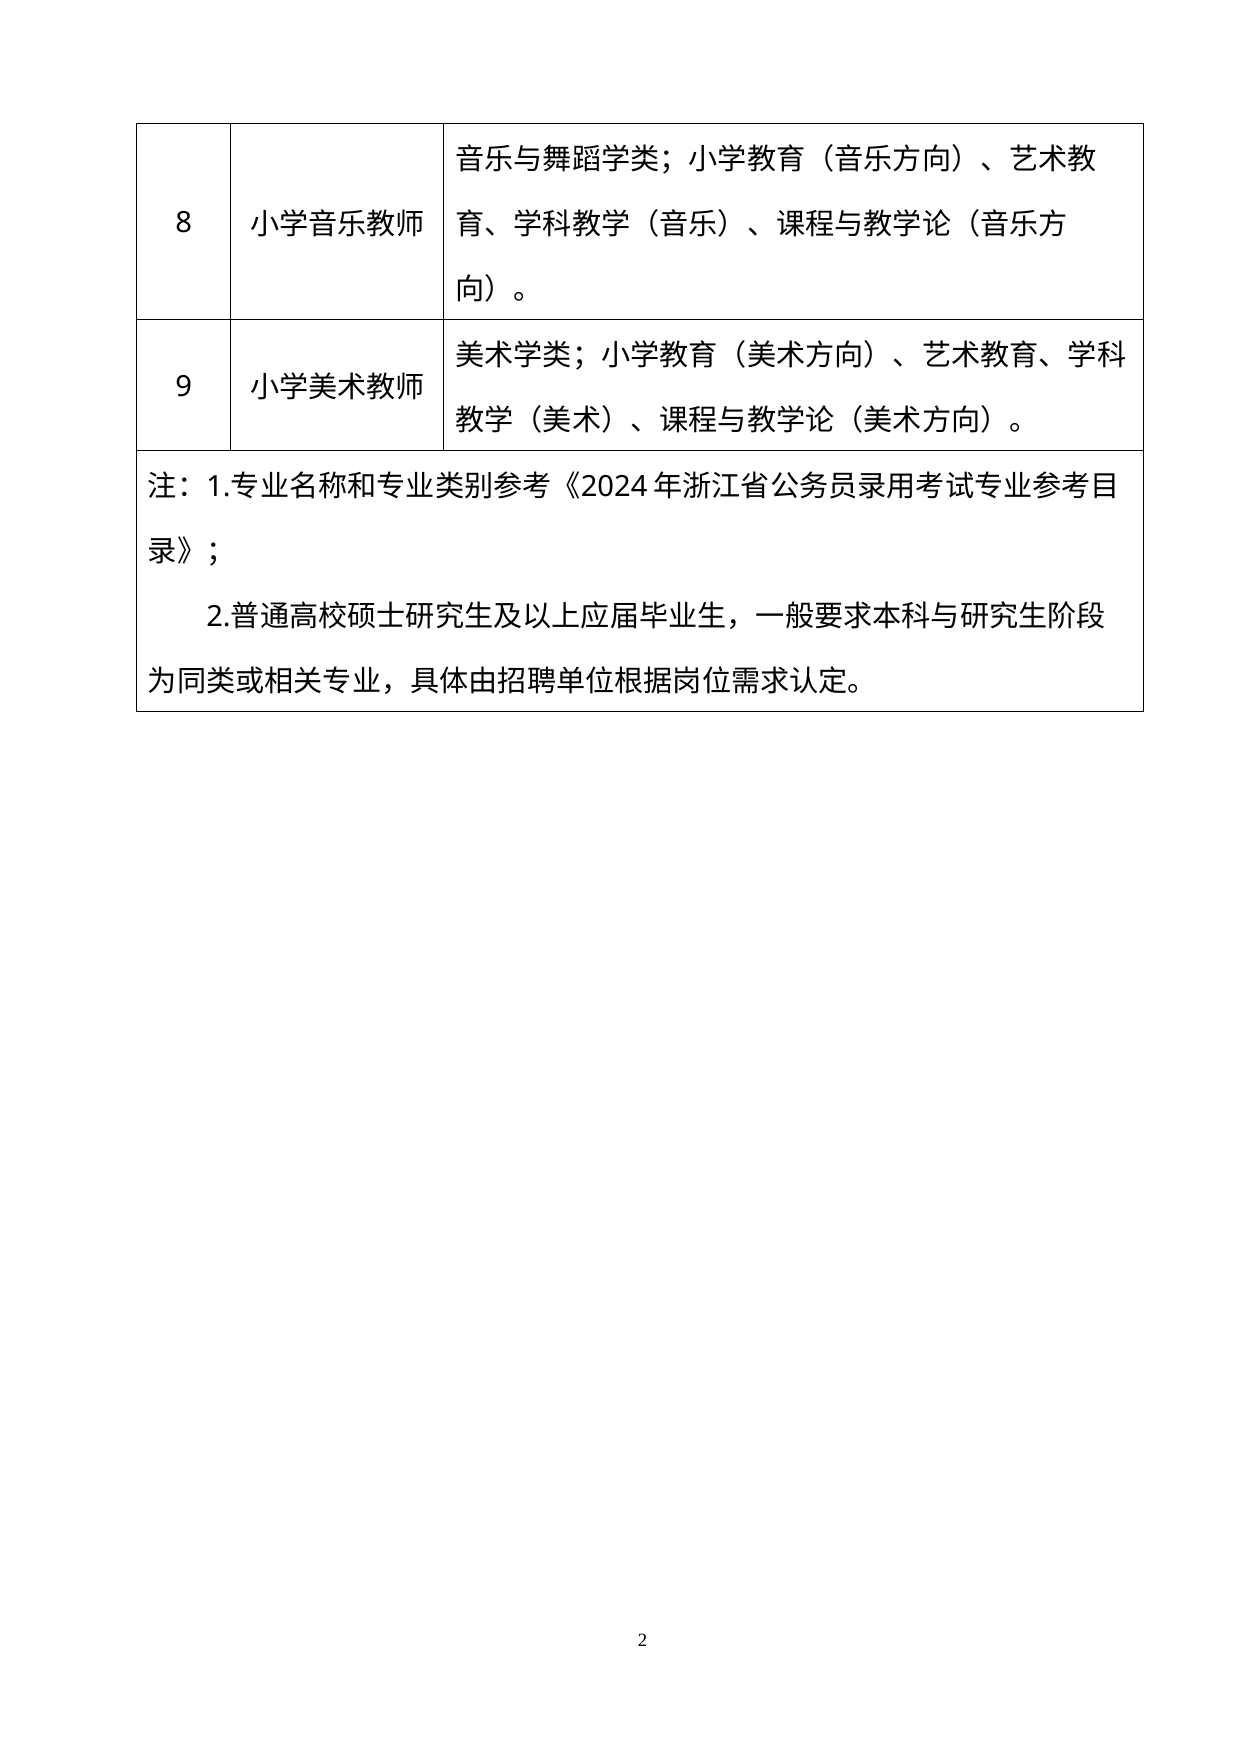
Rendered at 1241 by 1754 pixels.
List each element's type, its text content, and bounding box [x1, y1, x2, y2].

table_cell 美术学类；小学教育（美术方向）、艺术教育、学科教学（美术）、课程与教学论（美术方向）。 [444, 320, 1143, 450]
table_cell 音乐与舞蹈学类；小学教育（音乐方向）、艺术教育、学科教学（音乐）、课程与教学论（音乐方向）。 [444, 124, 1143, 319]
table_cell 小学音乐教师 [231, 124, 443, 319]
table_cell 注：1.专业名称和专业类别参考《2024年浙江省公务员录用考试专业参考目录》； 2.普通高校硕士研究生及以上应届毕业生，一般要求本科与研究生阶段为同类或相关专业，具体由招聘单位根据岗位需求认定。 [137, 451, 1143, 711]
table_cell 8 [137, 124, 230, 319]
table_cell 9 [137, 320, 230, 450]
table_cell 小学美术教师 [231, 320, 443, 450]
